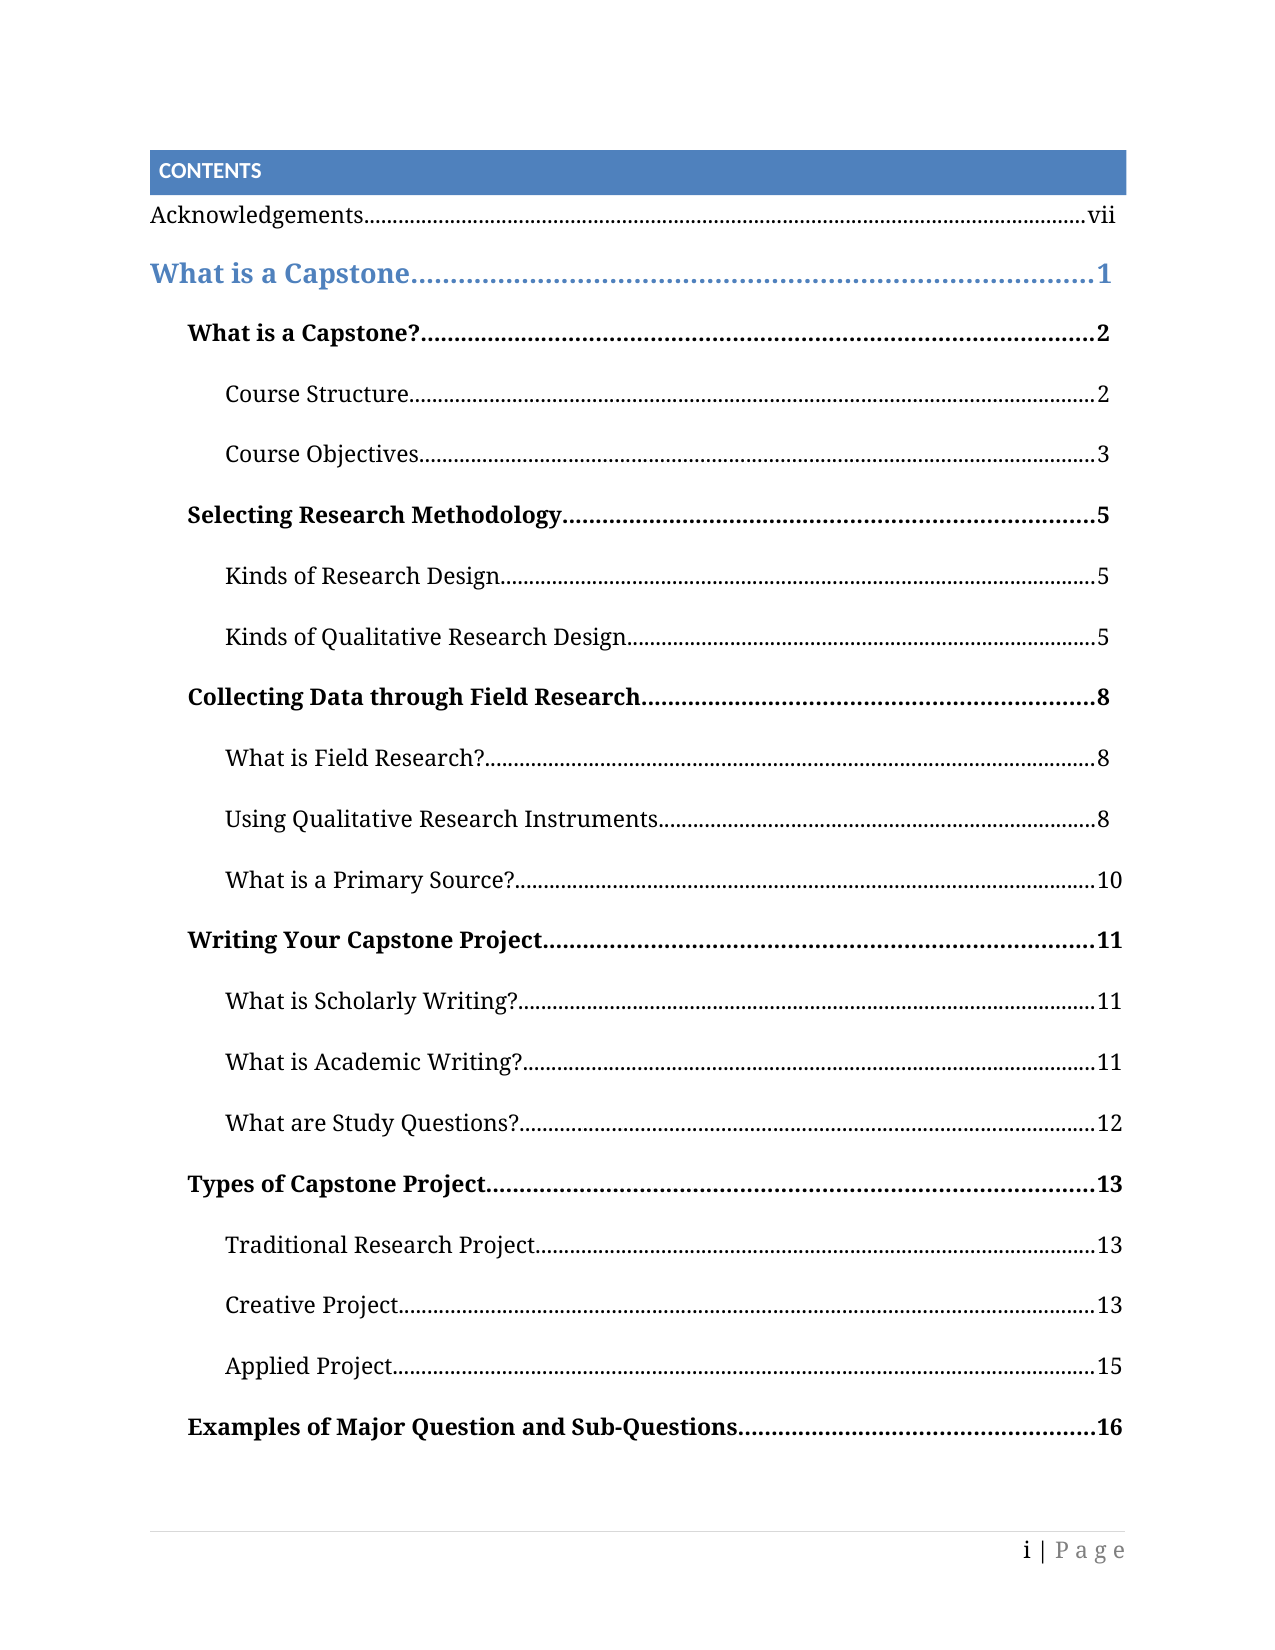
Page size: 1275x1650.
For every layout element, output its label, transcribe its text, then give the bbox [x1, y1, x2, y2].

text What is Field Research? 8 [225, 742, 1125, 773]
text Writing Your Capstone Project 11 [187, 924, 1125, 956]
text What is a Primary Source? 10 [225, 864, 1125, 895]
text What is a Capstone? 2 [187, 317, 1125, 348]
text Types of Capstone Project 13 [187, 1168, 1125, 1199]
text Collecting Data through Field Research 8 [187, 681, 1125, 713]
text Using Qualitative Research Instruments 8 [225, 803, 1125, 834]
text Selecting Research Methodology 5 [187, 499, 1125, 530]
text Kinds of Research Design 5 [225, 560, 1125, 591]
text What is a Capstone 1 [150, 255, 1125, 292]
text What is Scholarly Writing? 11 [225, 985, 1125, 1016]
text Traditional Research Project 13 [225, 1229, 1125, 1260]
text Creative Project 13 [225, 1289, 1125, 1321]
text Examples of Major Question and Sub-Questions 16 [187, 1411, 1125, 1443]
text Acknowledgements vii [150, 199, 1125, 230]
text Kinds of Qualitative Research Design 5 [225, 621, 1125, 652]
text Course Objectives 3 [225, 438, 1125, 469]
text What are Study Questions? 12 [225, 1107, 1125, 1138]
text Course Structure 2 [225, 377, 1125, 409]
text What is Academic Writing? 11 [225, 1046, 1125, 1077]
text Applied Project 15 [225, 1350, 1125, 1382]
